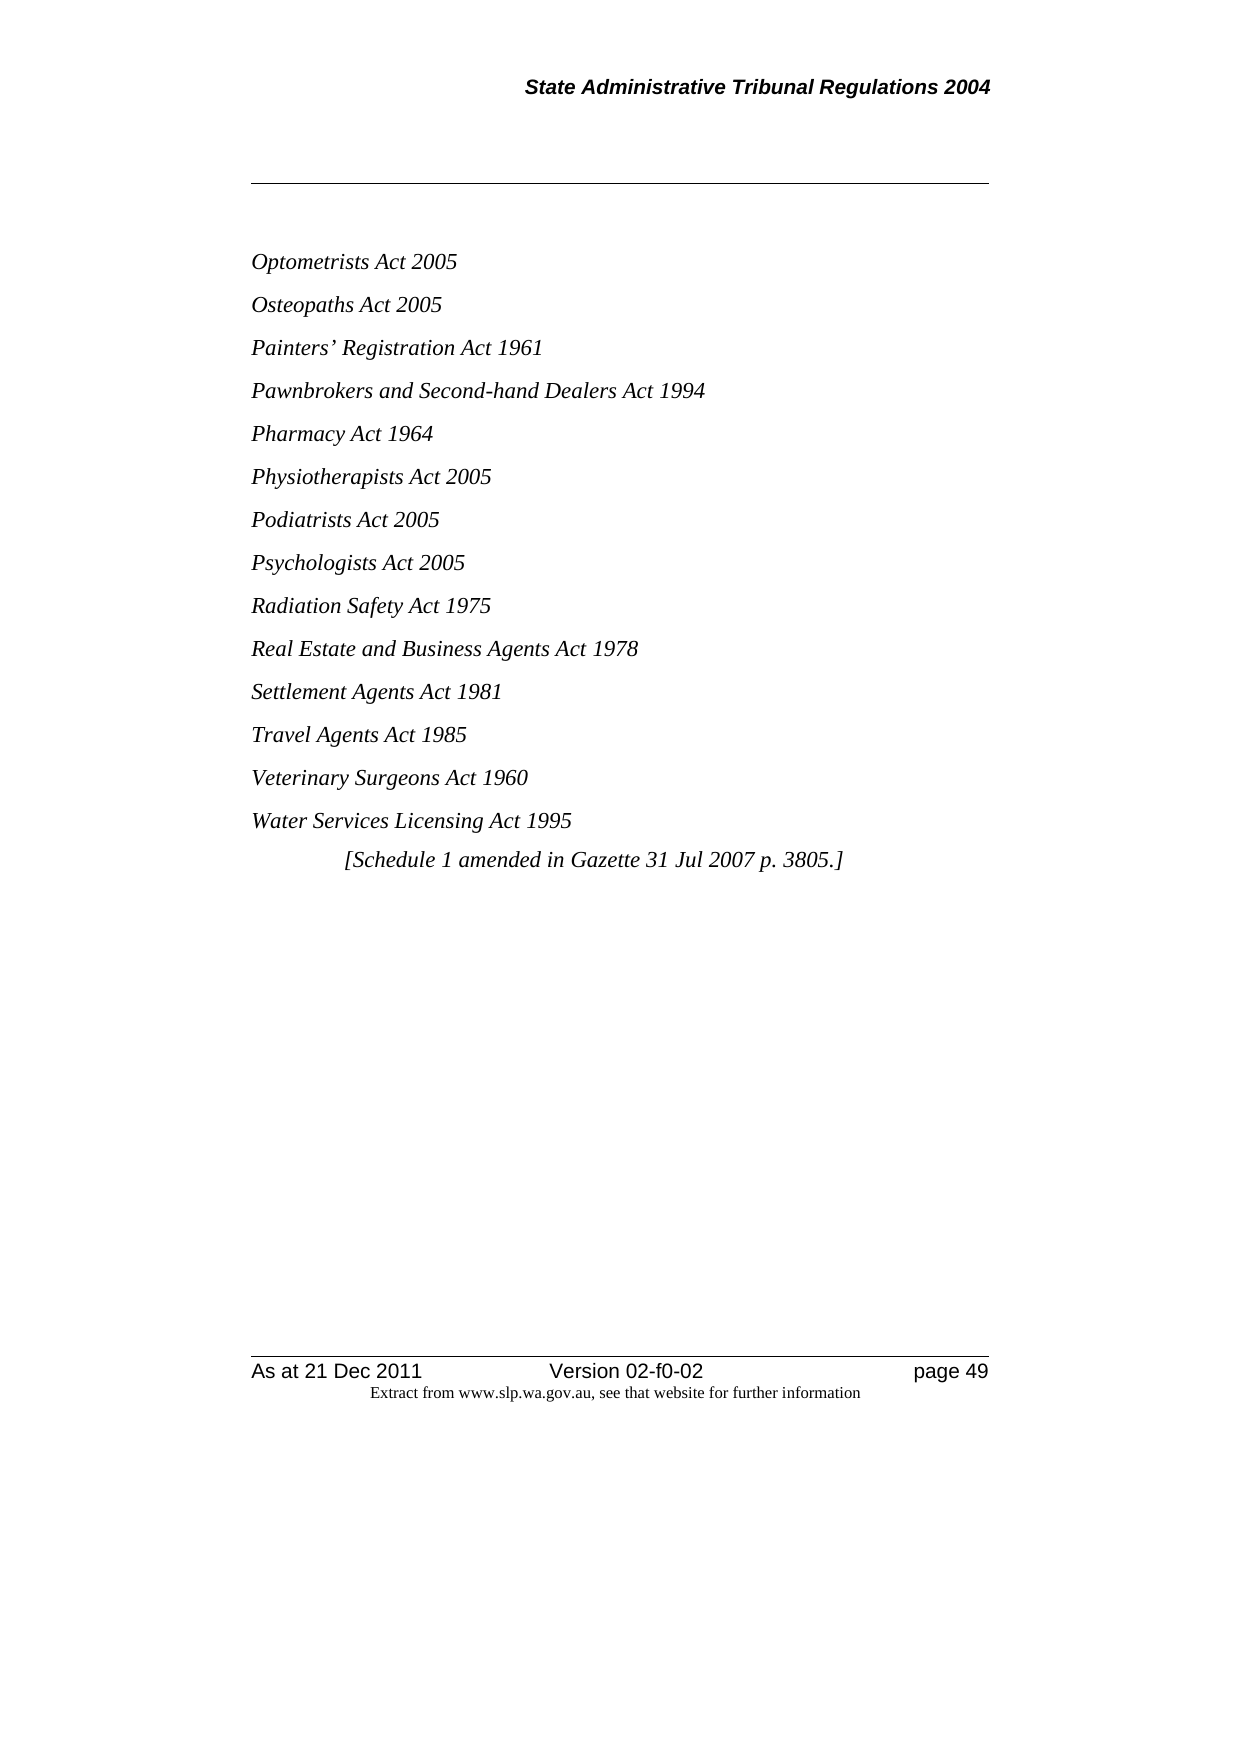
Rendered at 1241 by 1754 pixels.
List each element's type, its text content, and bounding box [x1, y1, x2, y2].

text Travel Agents Act 1985 [251, 721, 989, 748]
text Pawnbrokers and Second-hand Dealers Act 1994 [251, 377, 989, 403]
text Veterinary Surgeons Act 1960 [251, 764, 989, 791]
text [Schedule 1 amended in Gazette 31 Jul 2007 p. 3805.] [251, 846, 989, 872]
text Water Services Licensing Act 1995 [251, 807, 989, 834]
text Radiation Safety Act 1975 [251, 592, 989, 618]
text Optometrists Act 2005 [251, 248, 989, 274]
text Settlement Agents Act 1981 [251, 678, 989, 704]
text Physiotherapists Act 2005 [251, 463, 989, 489]
text Podiatrists Act 2005 [251, 506, 989, 532]
text Pharmacy Act 1964 [251, 420, 989, 446]
text Psychologists Act 2005 [251, 549, 989, 576]
text Osteopaths Act 2005 [251, 291, 989, 317]
text Real Estate and Business Agents Act 1978 [251, 635, 989, 662]
text Painters’ Registration Act 1961 [251, 334, 989, 360]
